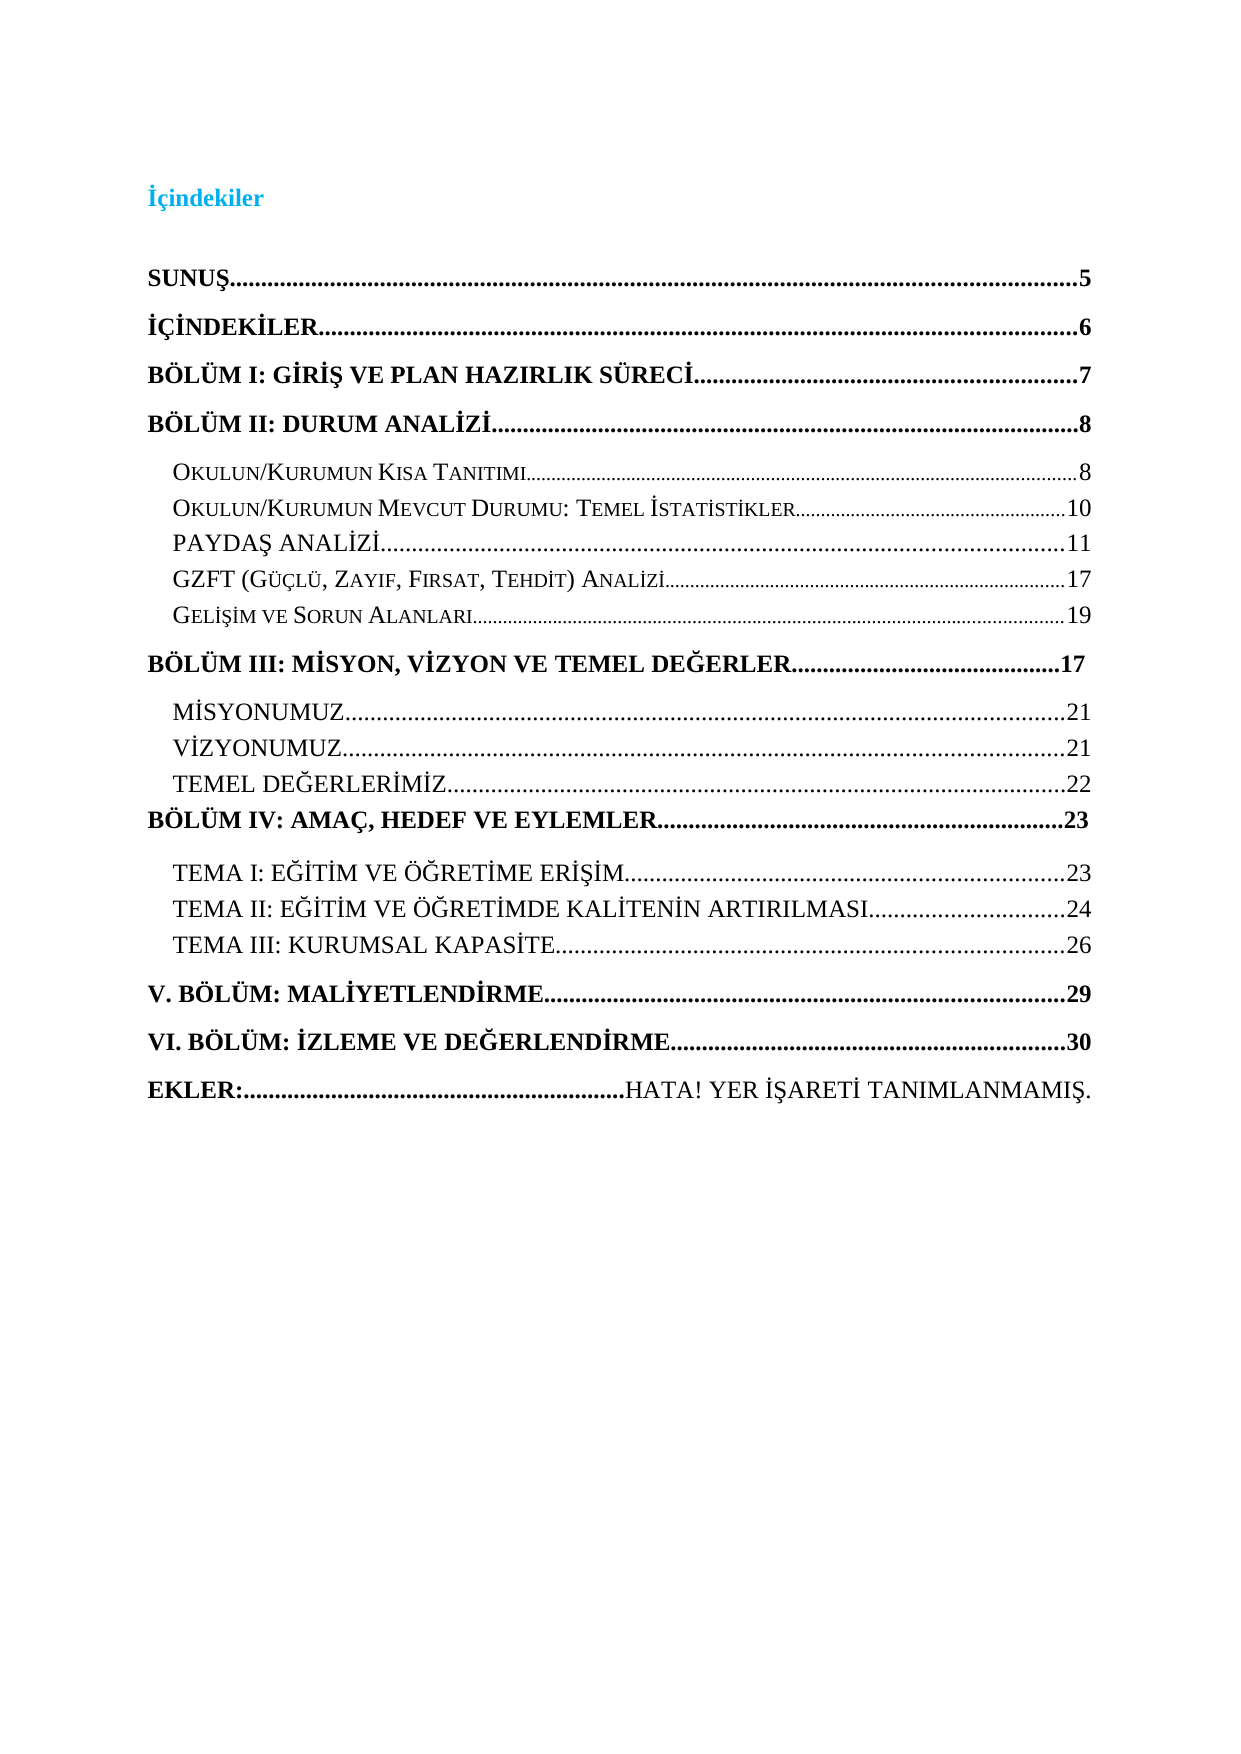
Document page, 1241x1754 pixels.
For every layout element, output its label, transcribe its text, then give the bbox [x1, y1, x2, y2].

subtitle İçindekiler [147, 183, 1190, 212]
text EKLER: HATA! YER İŞARETİ TANIMLANMAMIŞ. [147, 1075, 1190, 1104]
